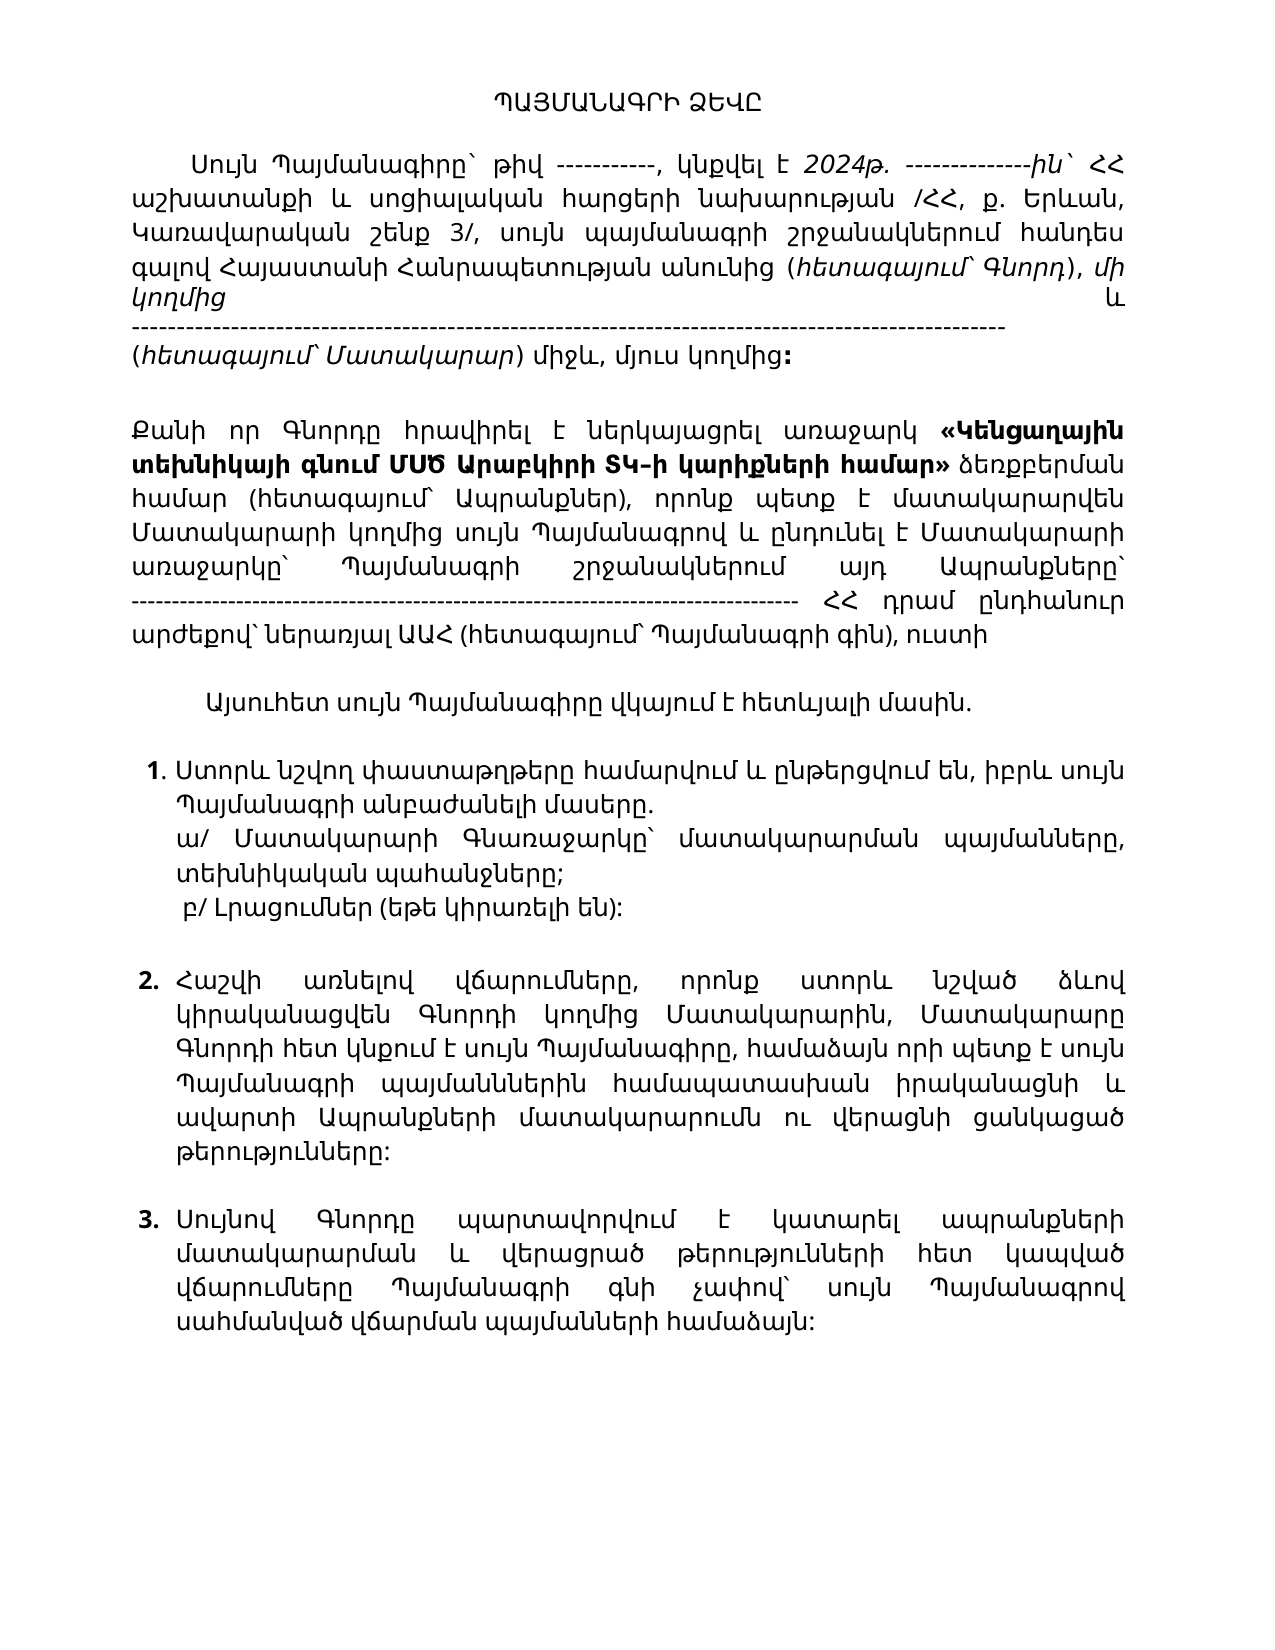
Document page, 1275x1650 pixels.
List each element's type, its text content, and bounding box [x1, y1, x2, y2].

text ա/ Մատակարարի Գնառաջարկը՝ մատակարարման պայմանները, տեխնիկական պահանջները; [176, 821, 1125, 889]
text ՊԱՅՄԱՆԱԳՐԻ ՁԵՎԸ [131, 89, 1125, 118]
text Այսուհետ սույն Պայմանագիրը վկայում է հետևյալի մասին. [131, 685, 1125, 719]
list Հաշվի առնելով վճարումները, որոնք ստորև նշված ձևով կիրականացվեն Գնորդի կողմից Մատակարարին, Մատակարարը Գնորդի հետ կնքում է սույն Պայմանագիրը, համաձայն որի պետք է սույն Պայմանագրի պայմանններին համապատասխան իրականացնի և ավարտի Ապրանքների մատակարարումն ու վերացնի ցանկացած թերությունները: [138, 963, 1125, 1167]
list Սույնով Գնորդը պարտավորվում է կատարել ապրանքների մատակարարման և վերացրած թերությունների հետ կապված վճարումները Պայմանագրի գնի չափով՝ սույն Պայմանագրով սահմանված վճարման պայմանների համաձայն: [138, 1201, 1125, 1338]
text Սույն Պայմանագիրը` թիվ -----------, կնքվել է 2024թ. --------------ին` ՀՀ աշխատանքի և սոցիալական հարցերի նախարության /ՀՀ, ք. Երևան, Կառավարական շենք 3/, սույն պայմանագրի շրջանակներում հանդես գալով Հայաստանի Հանրապետության անունից (հետագայում՝ Գնորդ), մի կողմից և -------------------------------------------------------------------------------------------------(հետագայում՝ Մատակարար) միջև, մյուս կողմից: [131, 147, 1125, 371]
text Քանի որ Գնորդը հրավիրել է ներկայացրել առաջարկ «Կենցաղային տեխնիկայի գնում ՄՍԾ Արաբկիրի ՏԿ–ի կարիքների համար» ձեռքբերման համար (հետագայում՝ Ապրանքներ), որոնք պետք է մատակարարվեն Մատակարարի կողմից սույն Պայմանագրով և ընդունել է Մատակարարի առաջարկը՝ Պայմանագրի շրջանակներում այդ Ապրանքները` ----------------------------------------------------------------------------------- ՀՀ դրամ ընդհանուր արժեքով` ներառյալ ԱԱՀ (հետագայում՝ Պայմանագրի գին), ուստի [131, 412, 1125, 651]
text 1. Ստորև նշվող փաստաթղթերը համարվում և ընթերցվում են, իբրև սույն Պայմանագրի անբաժանելի մասերը. [146, 753, 1125, 821]
text բ/ Լրացումներ (եթե կիրառելի են): [176, 889, 1125, 923]
